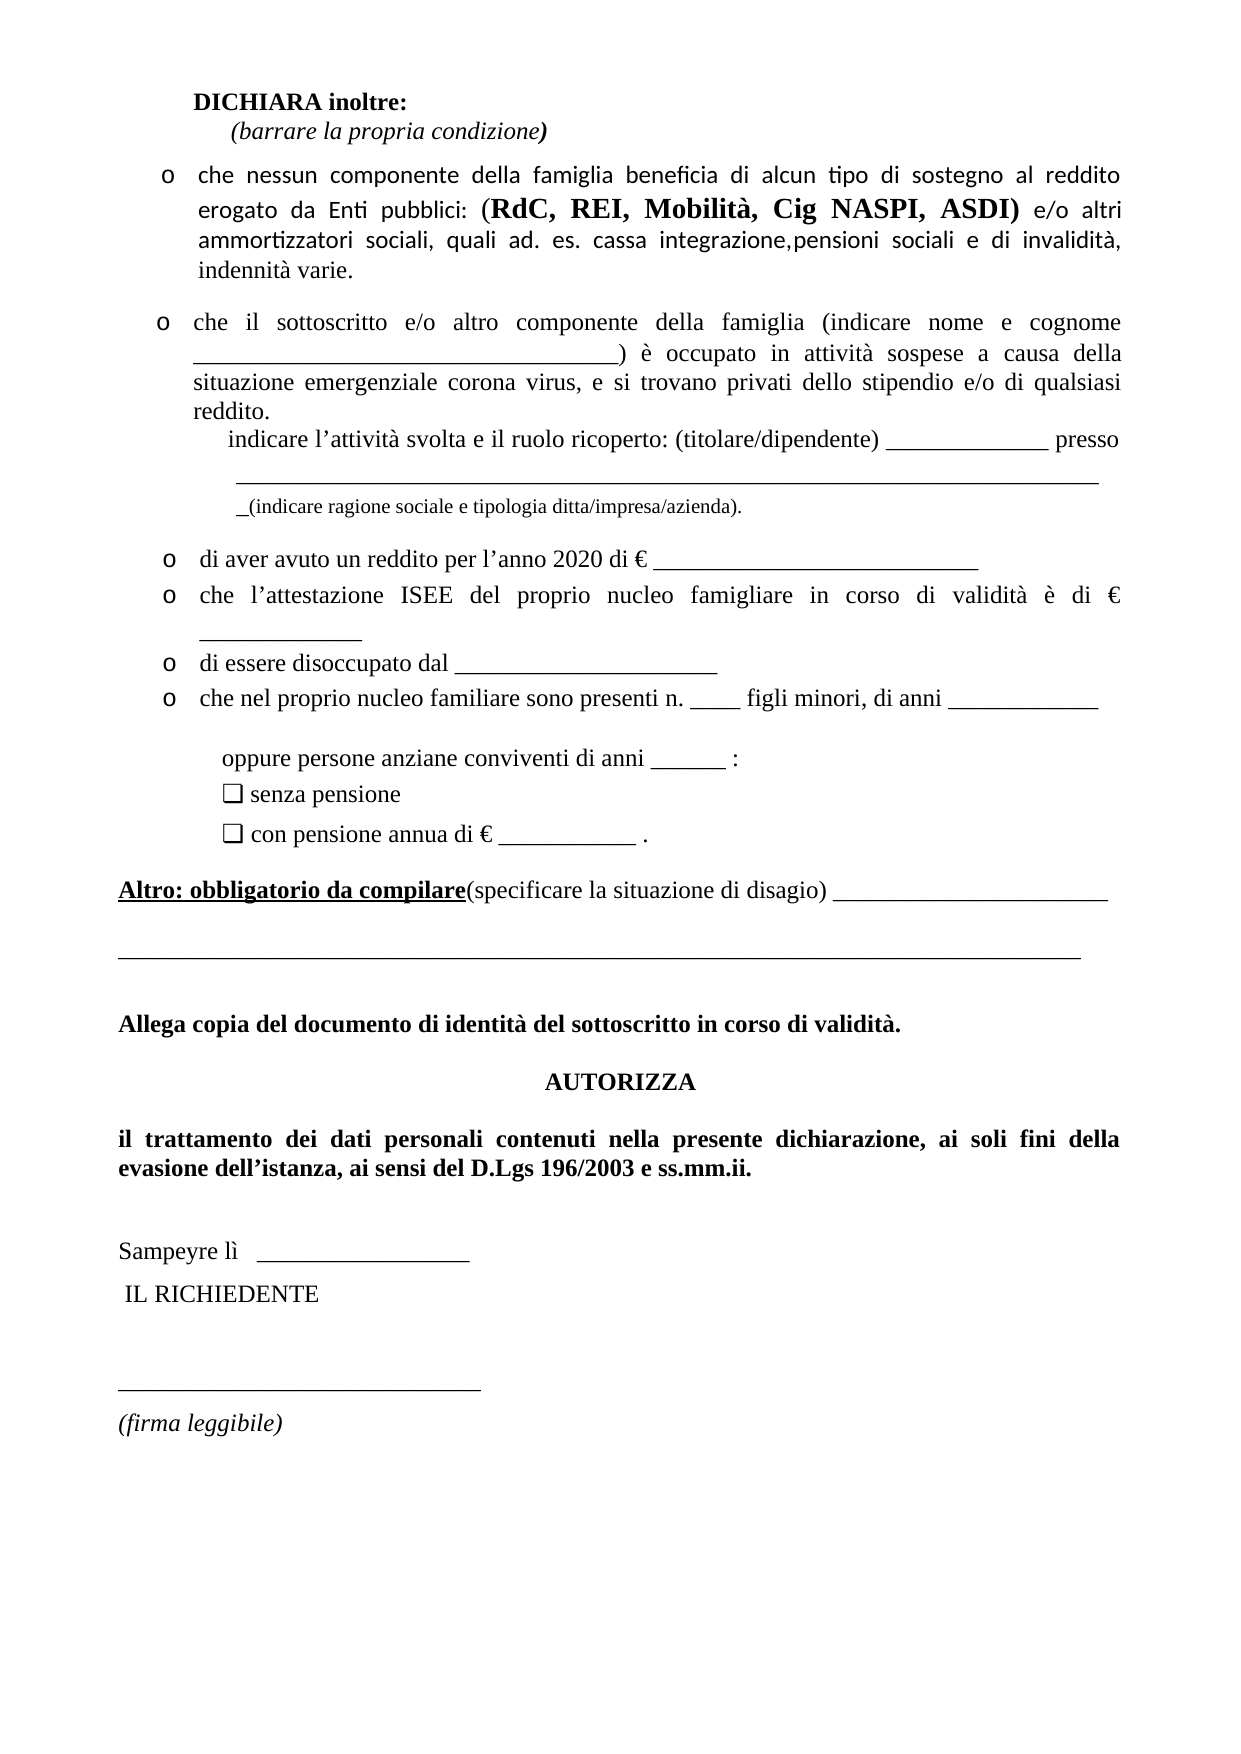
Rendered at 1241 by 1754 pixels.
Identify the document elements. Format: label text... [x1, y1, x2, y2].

list DICHIARA inoltre: [193, 87, 1122, 116]
text (firma leggibile) [118, 1408, 1122, 1437]
list di aver avuto un reddito per l’anno 2020 di € __________________________ [162, 544, 1122, 575]
text _____________________________ [118, 1365, 1122, 1394]
list che nel proprio nucleo familiare sono presenti n. ____ figli minori, di anni ____________ [162, 683, 1122, 714]
list che l’attestazione ISEE del proprio nucleo famigliare in corso di validità è di € _____________ [162, 580, 1122, 644]
list che il sottoscritto e/o altro componente della famiglia (indicare nome e cognome __________________________________) è occupato in attività sospese a causa della situazione emergenziale corona virus, e si trovano privati dello stipendio e/o di qualsiasi reddito. [156, 307, 1122, 424]
text indicare l’attività svolta e il ruolo ricoperto: (titolare/dipendente) _____________ presso ______________________________________________________________________(indicare ragione sociale e tipologia ditta/impresa/azienda). [118, 424, 1122, 519]
text IL RICHIEDENTE [118, 1279, 1122, 1308]
text _____________________________________________________________________________ [118, 933, 1122, 961]
text Sampeyre lì _________________ [118, 1236, 1122, 1264]
list ❏ senza pensione [222, 776, 1122, 810]
list ❏ con pensione annua di € ___________ . [222, 815, 1122, 849]
text AUTORIZZA [118, 1067, 1122, 1096]
text Altro: obbligatorio da compilare(specificare la situazione di disagio) ______________________ [118, 875, 1122, 904]
list di essere disoccupato dal _____________________ [162, 648, 1122, 679]
text (barrare la propria condizione) [157, 116, 1122, 144]
text Allega copia del documento di identità del sottoscritto in corso di validità. [118, 1009, 1122, 1038]
list che nessun componente della famiglia beneficia di alcun tipo di sostegno al reddito erogato da Enti pubblici: (RdC, REI, Mobilità, Cig NASPI, ASDI) e/o altri ammortizzatori sociali, quali ad. es. cassa integrazione,pensioni sociali e di invalidità, indennità varie. [160, 159, 1122, 283]
text il trattamento dei dati personali contenuti nella presente dichiarazione, ai soli fini della evasione dell’istanza, ai sensi del D.Lgs 196/2003 e ss.mm.ii. [118, 1124, 1122, 1182]
list oppure persone anziane conviventi di anni ______ : [222, 743, 1122, 772]
